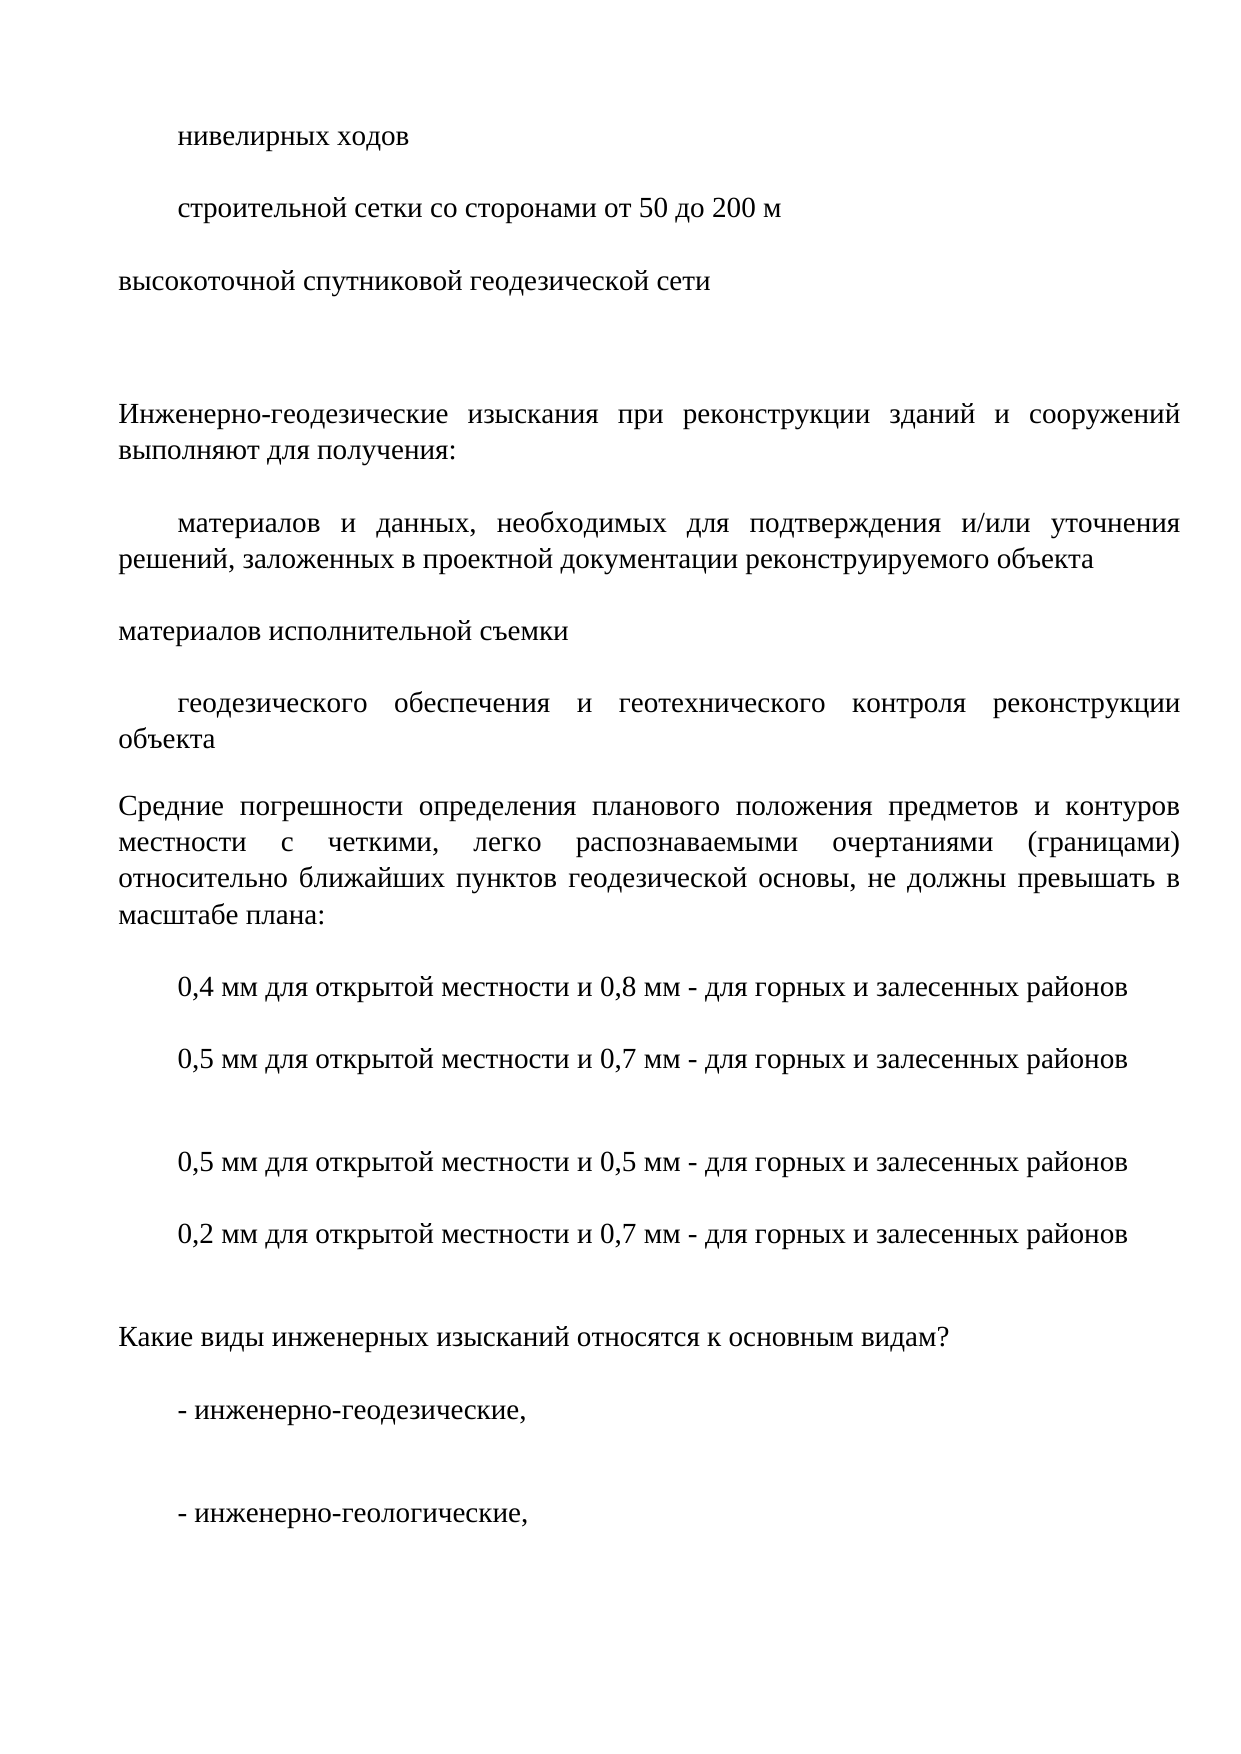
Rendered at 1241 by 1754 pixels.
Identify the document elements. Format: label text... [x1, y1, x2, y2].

text 0,5 мм для открытой местности и 0,7 мм - для горных и залесенных районов [118, 1041, 1181, 1111]
text 0,2 мм для открытой местности и 0,7 мм - для горных и залесенных районов [118, 1217, 1181, 1286]
text строительной сетки со сторонами от 50 до 200 м [118, 190, 1181, 260]
text высокоточной спутниковой геодезической сети [118, 263, 1181, 332]
text Какие виды инженерных изысканий относятся к основным видам? [118, 1319, 1181, 1389]
text материалов и данных, необходимых для подтверждения и/или уточнения решений, заложенных в проектной документации реконструируемого объекта [118, 505, 1181, 611]
text Инженерно-геодезические изыскания при реконструкции зданий и сооружений выполняют для получения: [118, 396, 1181, 502]
text 0,4 мм для открытой местности и 0,8 мм - для горных и залесенных районов [118, 969, 1181, 1039]
text 0,5 мм для открытой местности и 0,5 мм - для горных и залесенных районов [118, 1144, 1181, 1214]
text Средние погрешности определения планового положения предметов и контуров местности с четкими, легко распознаваемыми очертаниями (границами) относительно ближайших пунктов геодезической основы, не должны превышать в масштабе плана: [118, 788, 1181, 966]
text материалов исполнительной съемки [118, 613, 1181, 683]
text - инженерно-геологические, [118, 1495, 1181, 1564]
text - инженерно-геодезические, [118, 1392, 1181, 1461]
text геодезического обеспечения и геотехнического контроля реконструкции объекта [118, 685, 1181, 755]
text нивелирных ходов [118, 118, 1181, 188]
